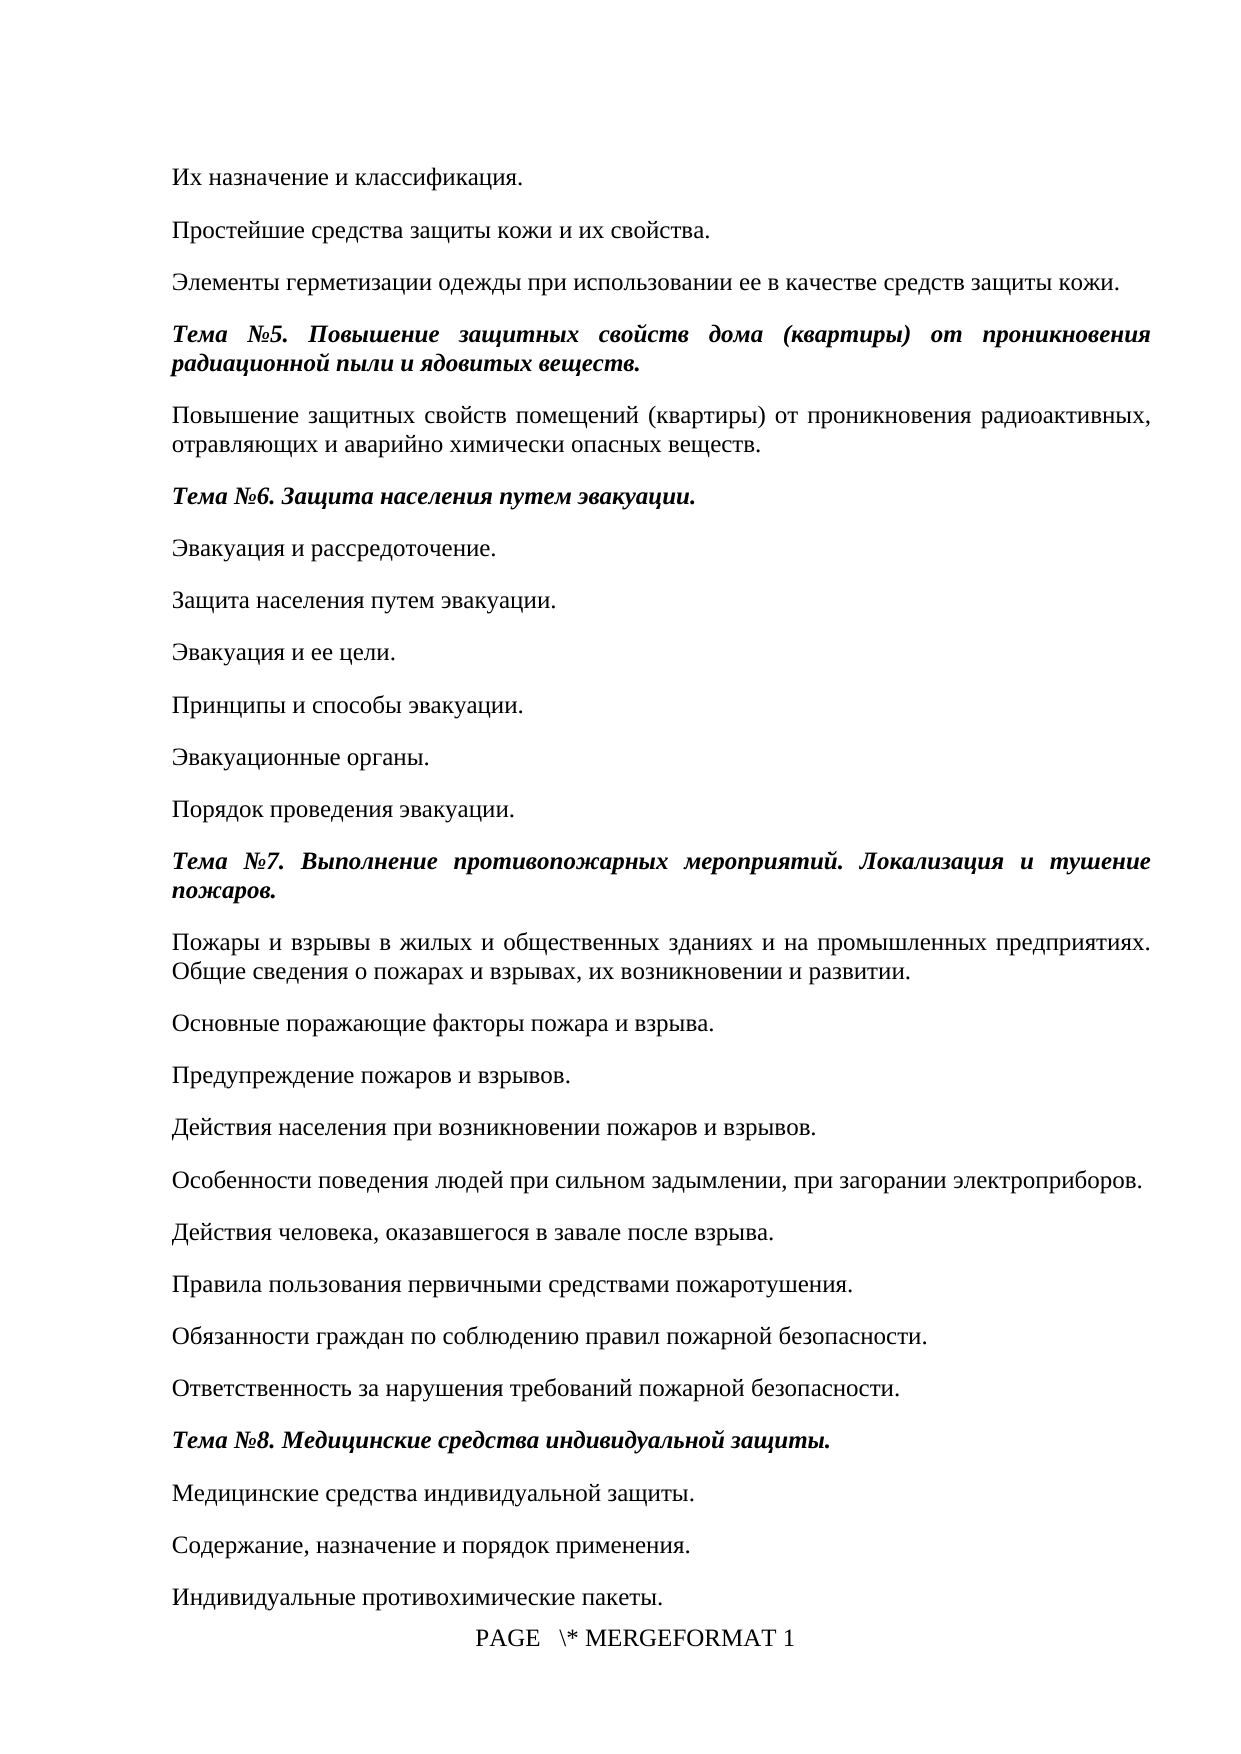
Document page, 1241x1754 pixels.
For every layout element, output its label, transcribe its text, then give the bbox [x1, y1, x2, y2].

text Повышение защитных свойств помещений (квартиры) от проникновения радиоактивных, отравляющих и аварийно химически опасных веществ. [172, 400, 1152, 457]
text Элементы герметизации одежды при использовании ее в качестве средств защиты кожи. [172, 267, 1152, 296]
text Пожары и взрывы в жилых и общественных зданиях и на промышленных предприятиях. Общие сведения о пожарах и взрывах, их возникновении и развитии. [172, 927, 1152, 985]
text Принципы и способы эвакуации. [172, 690, 1152, 718]
text Порядок проведения эвакуации. [172, 794, 1152, 823]
text Действия человека, оказавшегося в завале после взрыва. [172, 1217, 1152, 1246]
text Тема №6. Защита населения путем эвакуации. [172, 481, 1152, 510]
text Тема №8. Медицинские средства индивидуальной защиты. [172, 1426, 1152, 1454]
text Эвакуационные органы. [172, 742, 1152, 771]
text Их назначение и классификация. [172, 162, 1152, 191]
text Ответственность за нарушения требований пожарной безопасности. [172, 1373, 1152, 1402]
text Предупреждение пожаров и взрывов. [172, 1060, 1152, 1089]
text Тема №7. Выполнение противопожарных мероприятий. Локализация и тушение пожаров. [172, 846, 1152, 904]
text Медицинские средства индивидуальной защиты. [172, 1478, 1152, 1507]
text Индивидуальные противохимические пакеты. [172, 1582, 1152, 1611]
text Обязанности граждан по соблюдению правил пожарной безопасности. [172, 1321, 1152, 1350]
text Эвакуация и рассредоточение. [172, 533, 1152, 562]
text Содержание, назначение и порядок применения. [172, 1530, 1152, 1559]
text Эвакуация и ее цели. [172, 637, 1152, 666]
text Правила пользования первичными средствами пожаротушения. [172, 1269, 1152, 1298]
text Тема №5. Повышение защитных свойств дома (квартиры) от проникновения радиационной пыли и ядовитых веществ. [172, 319, 1152, 377]
text Простейшие средства защиты кожи и их свойства. [172, 215, 1152, 243]
text Особенности поведения людей при сильном задымлении, при загорании электроприборов. [172, 1165, 1152, 1193]
text Защита населения путем эвакуации. [172, 585, 1152, 614]
text Действия населения при возникновении пожаров и взрывов. [172, 1112, 1152, 1141]
text Основные поражающие факторы пожара и взрыва. [172, 1008, 1152, 1037]
